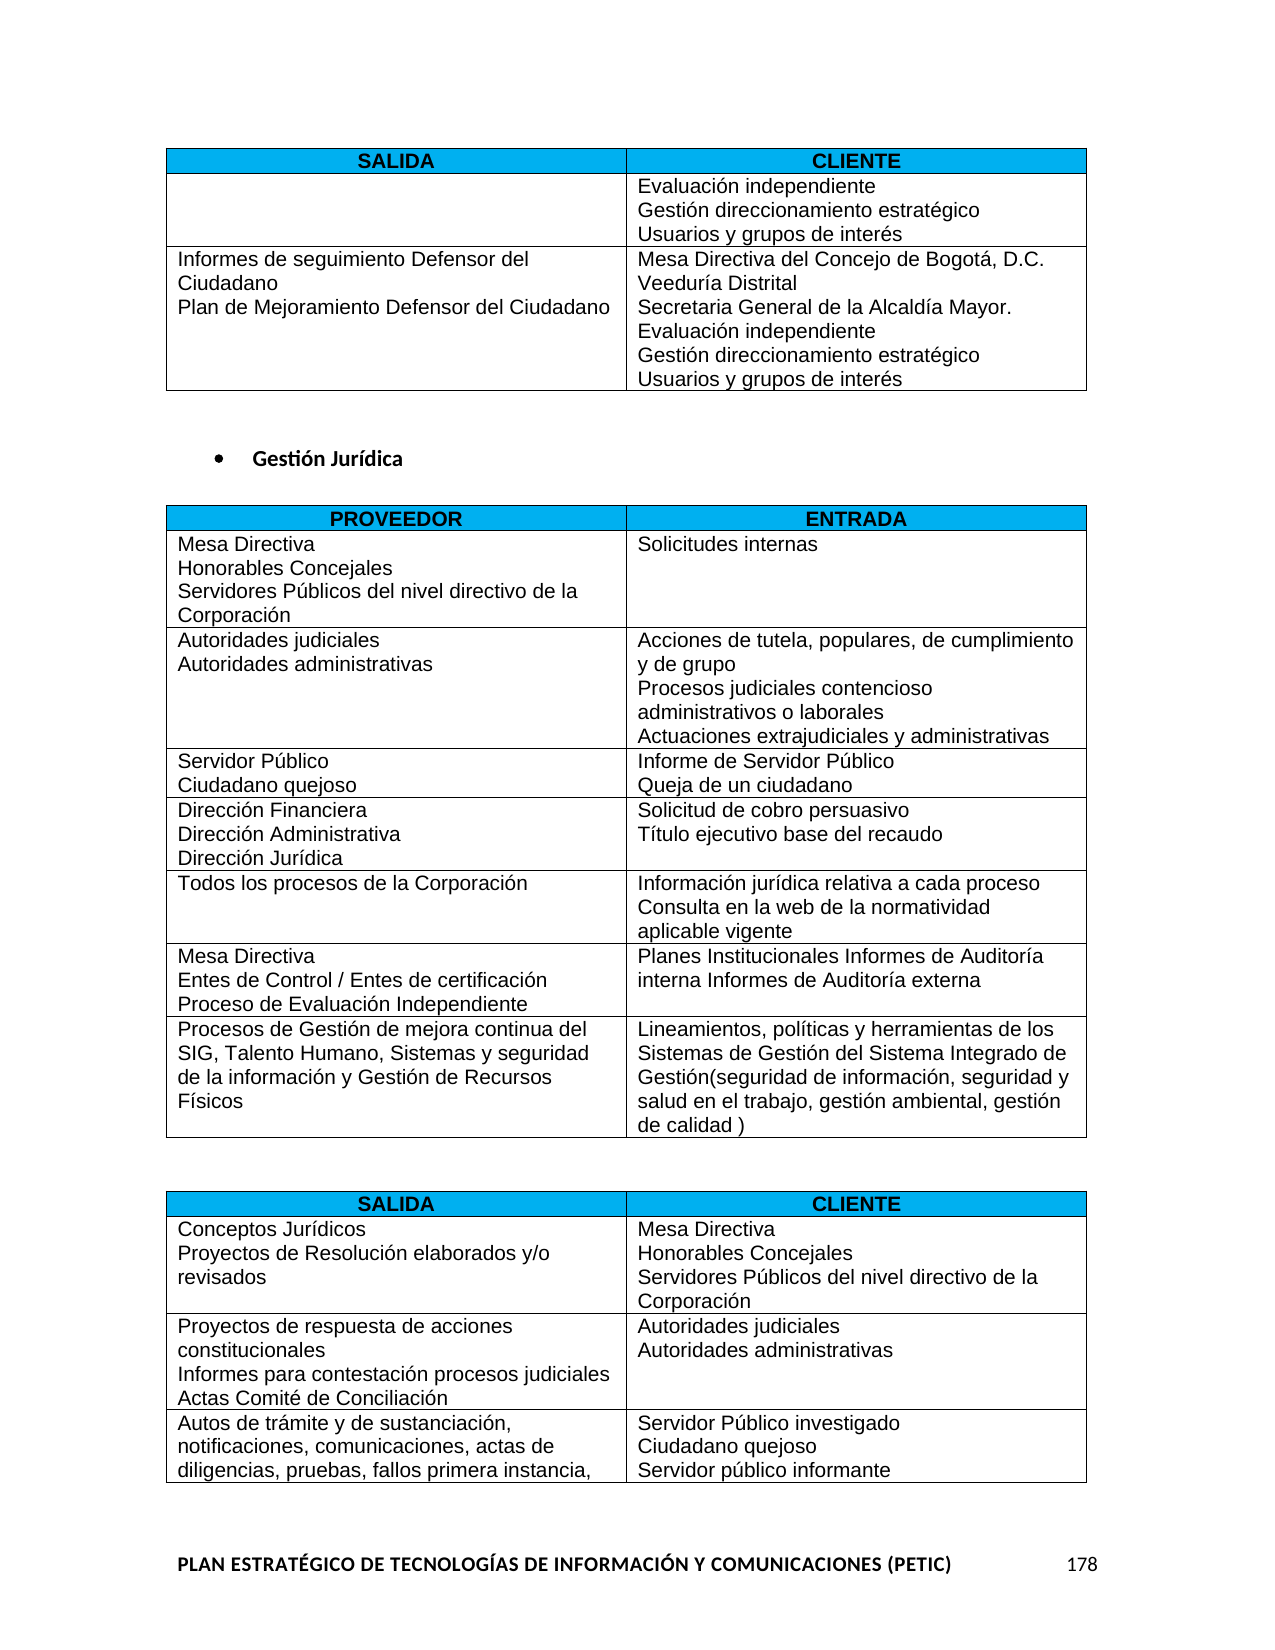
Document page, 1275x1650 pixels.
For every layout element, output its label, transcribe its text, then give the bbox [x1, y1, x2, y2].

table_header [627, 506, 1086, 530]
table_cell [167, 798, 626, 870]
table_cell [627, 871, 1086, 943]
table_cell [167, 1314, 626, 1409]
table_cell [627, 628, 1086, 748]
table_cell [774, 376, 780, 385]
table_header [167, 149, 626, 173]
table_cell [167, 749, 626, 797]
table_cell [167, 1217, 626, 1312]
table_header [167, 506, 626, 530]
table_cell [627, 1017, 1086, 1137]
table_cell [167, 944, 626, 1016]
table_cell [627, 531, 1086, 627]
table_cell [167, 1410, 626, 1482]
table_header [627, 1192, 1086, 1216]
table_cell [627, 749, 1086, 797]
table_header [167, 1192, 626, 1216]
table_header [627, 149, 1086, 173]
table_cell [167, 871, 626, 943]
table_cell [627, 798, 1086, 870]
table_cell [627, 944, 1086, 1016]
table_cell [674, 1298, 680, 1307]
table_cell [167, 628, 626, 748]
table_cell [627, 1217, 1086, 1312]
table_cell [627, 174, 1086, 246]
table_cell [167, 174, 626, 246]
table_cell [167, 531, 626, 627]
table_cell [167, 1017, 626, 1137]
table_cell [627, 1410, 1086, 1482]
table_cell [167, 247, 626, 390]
list Gestión Jurídica [215, 444, 1098, 472]
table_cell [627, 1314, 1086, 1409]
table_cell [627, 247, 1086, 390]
